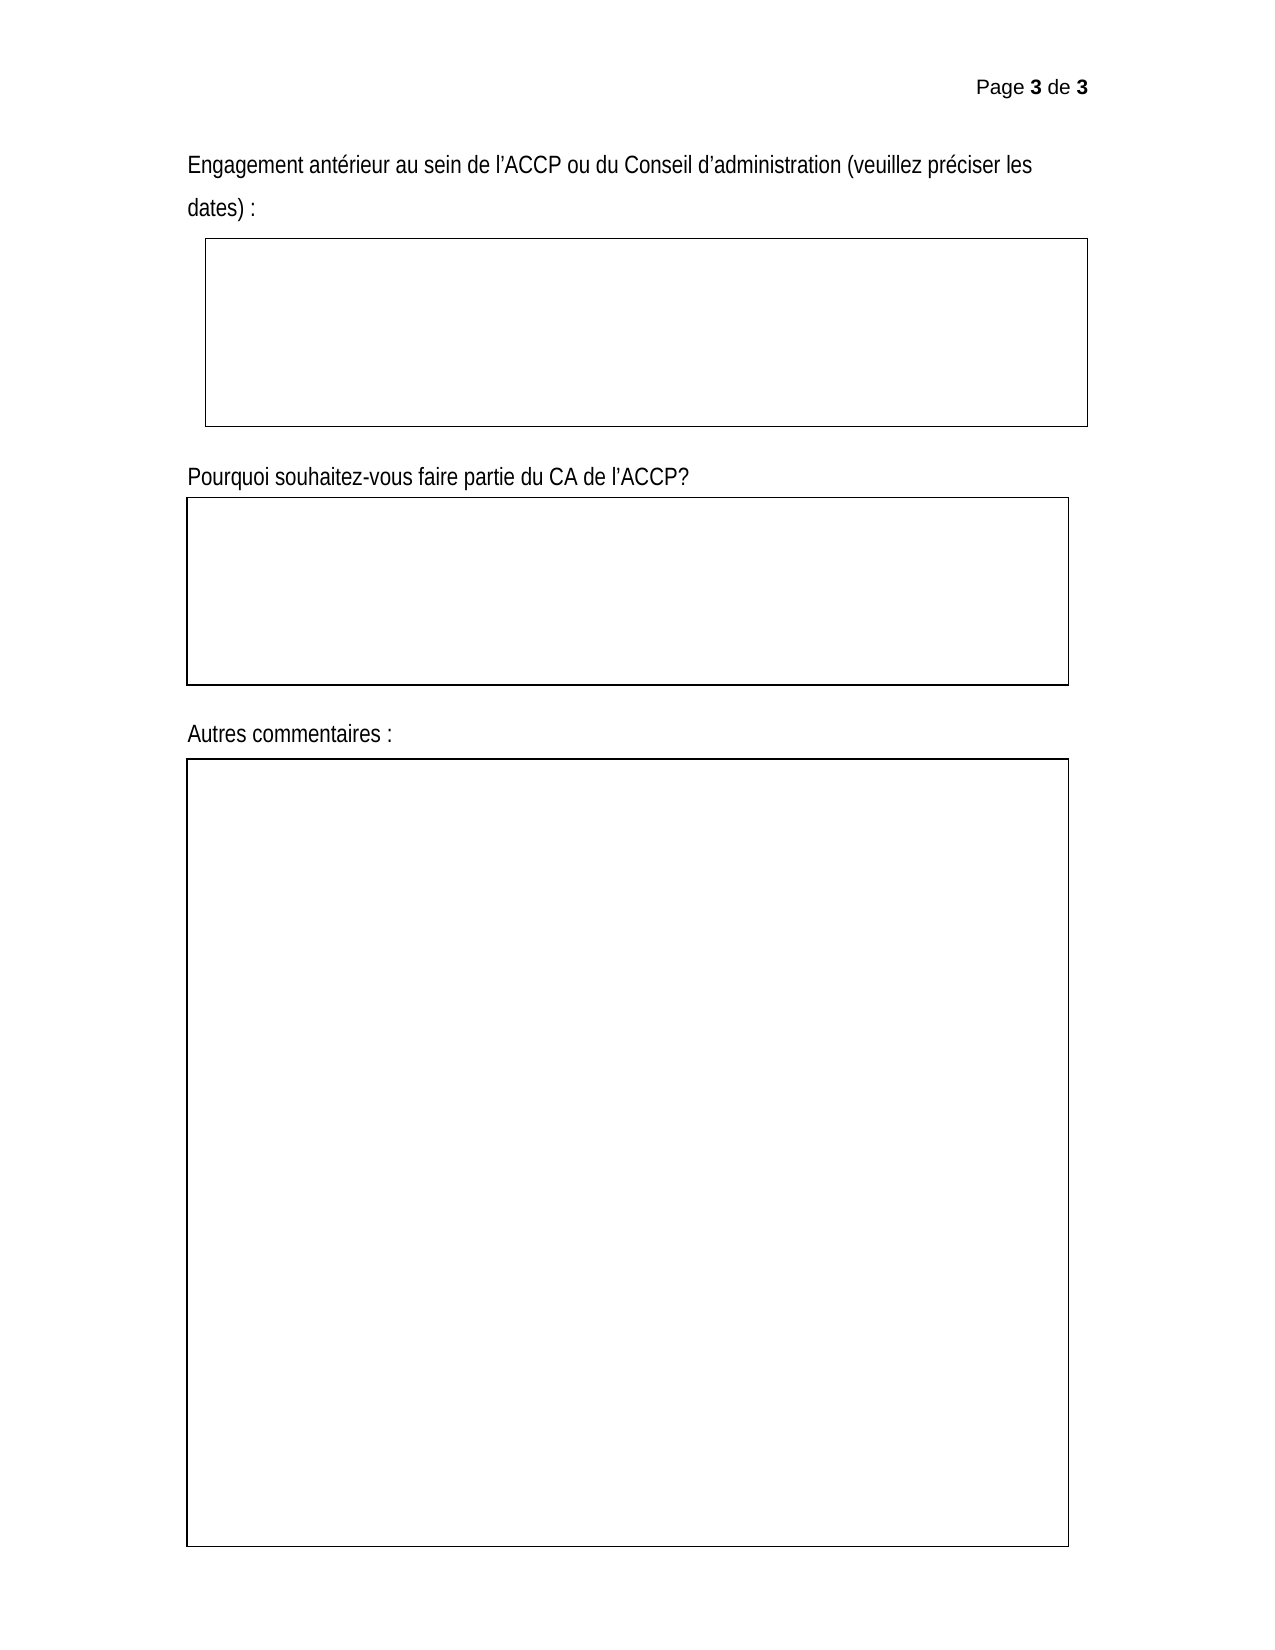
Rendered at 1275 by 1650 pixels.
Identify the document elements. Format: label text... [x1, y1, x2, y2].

text Pourquoi souhaitez-vous faire partie du CA de l’ACCP? [187, 462, 1088, 491]
text Engagement antérieur au sein de l’ACCP ou du Conseil d’administration (veuillez préciser les dates) : [187, 150, 1088, 445]
text Autres commentaires : [187, 719, 1088, 748]
